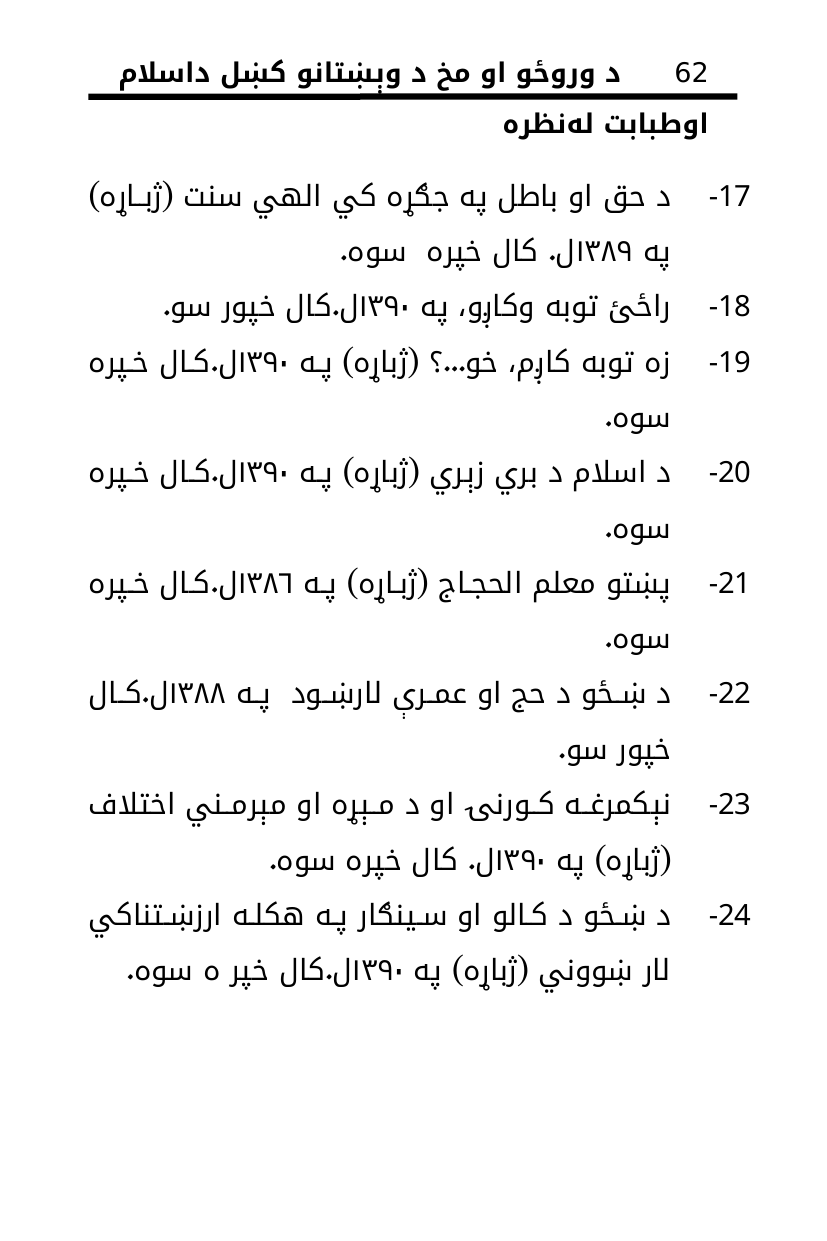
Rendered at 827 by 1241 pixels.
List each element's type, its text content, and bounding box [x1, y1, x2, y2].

list د اسلام د بري زېري (ژباړه) په ١٣٩٠ل.کال خپره سوه. [89, 445, 708, 556]
list زه توبه کاږم، خو...؟ (ژباړه) په ١٣٩٠ل.کال خپره سوه. [89, 335, 708, 445]
list پښتو معلم الحجاج (ژباړه) په ١٣٨٦ل.كال خپره سوه. [89, 556, 708, 667]
list د حق او باطل په جګړه کي الهي سنت (ژباړه) په ١٣٨٩ل. كال خپره سوه. [89, 169, 708, 279]
list د ښځو د حج او عمرې لارښود په ١٣٨٨ل.كال خپور سو. [89, 667, 708, 777]
list راځئ توبه وکاږو، په ١٣٩٠ل.کال خپور سو. [89, 279, 708, 335]
list د ښځو د کالو او سينګار په هکله ارزښتناکي لار ښووني (ژباړه) په ١٣٩٠ل.کال خپر ه سوه. [89, 888, 708, 998]
list نېکمرغه کورنۍ او د مېړه او مېرمني اختلاف (ژباړه) په ١٣٩٠ل. کال خپره سوه. [89, 777, 708, 888]
